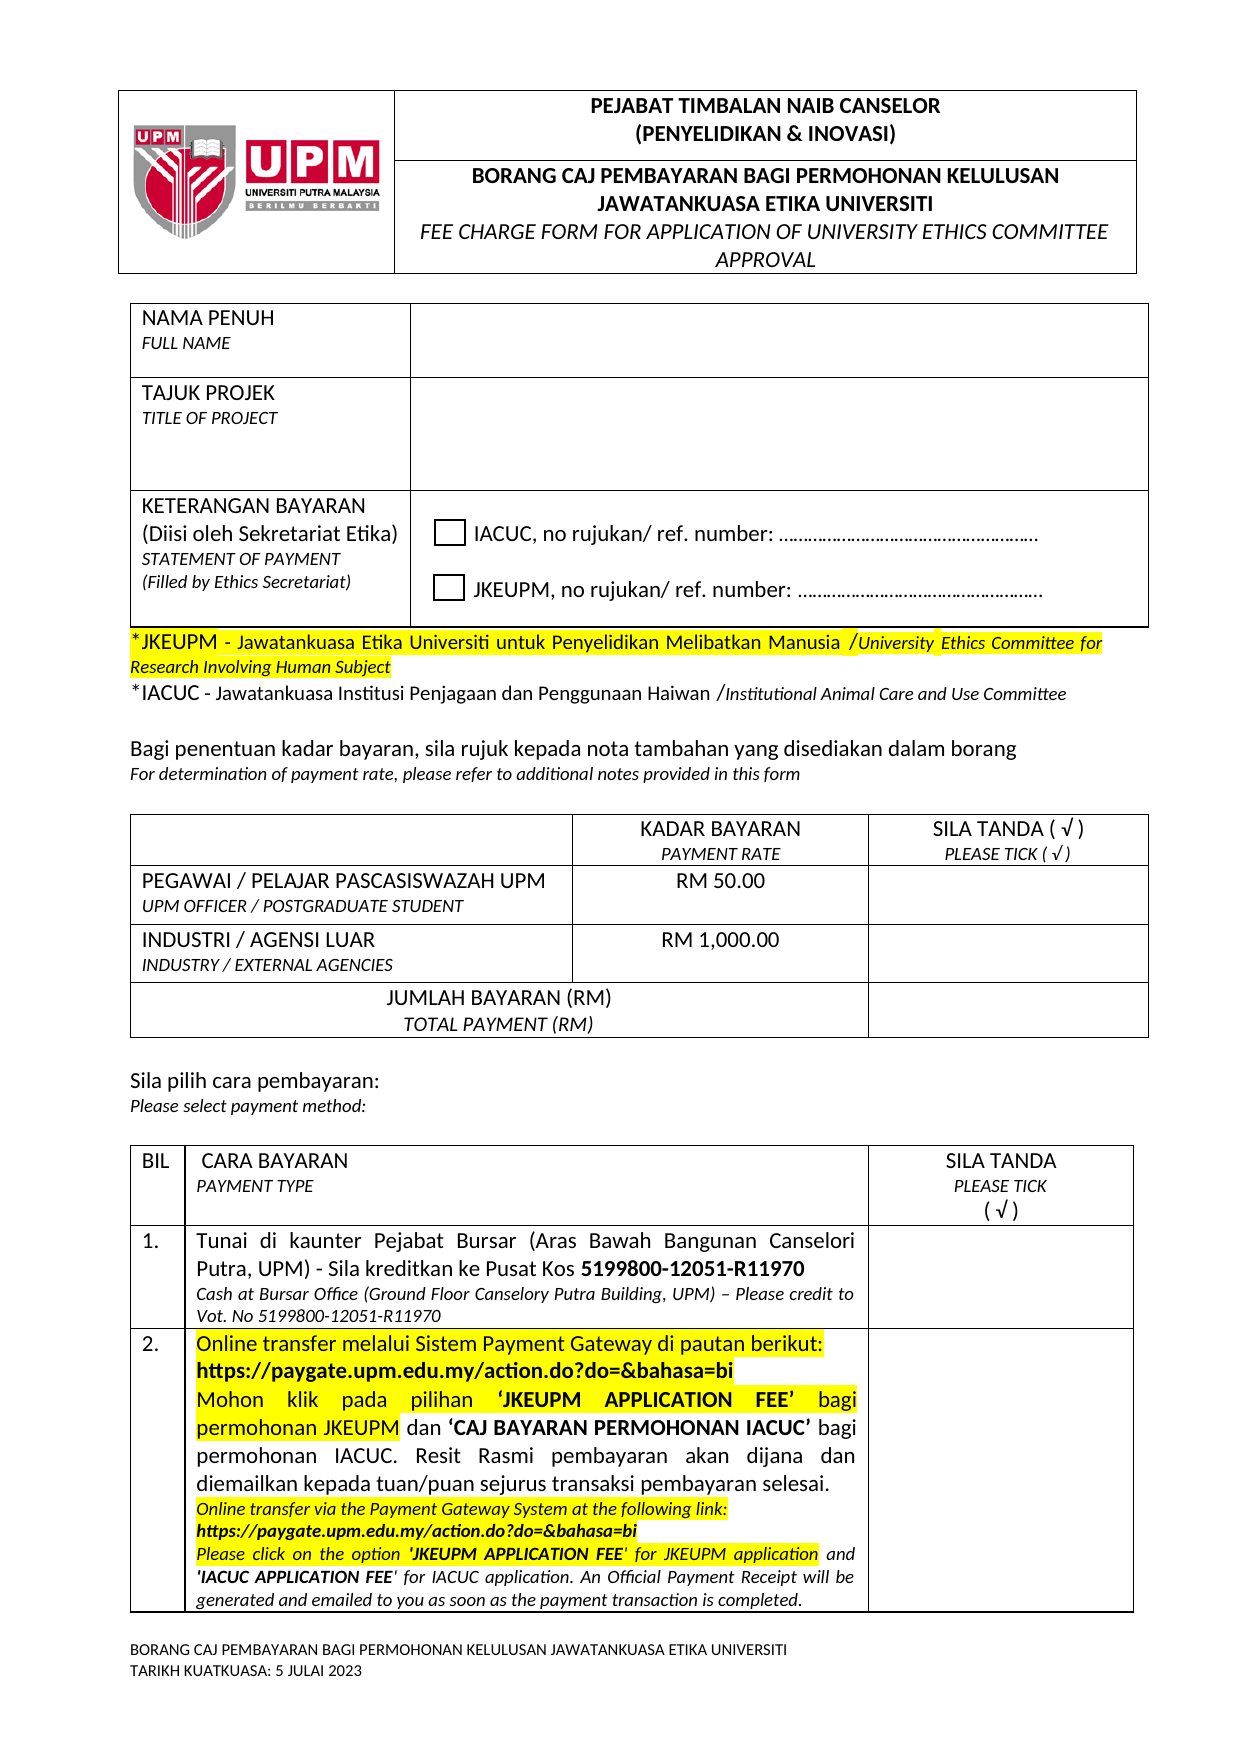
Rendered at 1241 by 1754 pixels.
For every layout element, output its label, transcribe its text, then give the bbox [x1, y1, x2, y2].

table_header [119, 91, 394, 273]
table_header NAMA PENUH FULL NAME [131, 304, 410, 377]
text Bagi penentuan kadar bayaran, sila rujuk kepada nota tambahan yang disediakan dalam borang [130, 734, 1104, 762]
table_cell Tunai di kaunter Pejabat Bursar (Aras Bawah Bangunan Canselori Putra, UPM) - Sila kreditkan ke Pusat Kos 5199800-12051-R11970 Cash at Bursar Office (Ground Floor Canselory Putra Building, UPM) – Please credit to Vot. No 5199800-12051-R11970 [186, 1226, 868, 1328]
table_cell KETERANGAN BAYARAN (Diisi oleh Sekretariat Etika) STATEMENT OF PAYMENT (Filled by Ethics Secretariat) [131, 491, 410, 626]
table_cell TAJUK PROJEK TITLE OF PROJECT [131, 378, 410, 490]
table_cell 1. [131, 1226, 184, 1328]
table_header [131, 815, 572, 865]
table_cell Online transfer melalui Sistem Payment Gateway di pautan berikut: https://paygate.upm.edu.my/action.do?do=&bahasa=bi Mohon klik pada pilihan ‘JKEUPM APPLICATION FEE’ bagi permohonan JKEUPM dan ‘CAJ BAYARAN PERMOHONAN IACUC’ bagi permohonan IACUC. Resit Rasmi pembayaran akan dijana dan diemailkan kepada tuan/puan sejurus transaksi pembayaran selesai. Online transfer via the Payment Gateway System at the following link: https://paygate.upm.edu.my/action.do?do=&bahasa=bi Please click on the option 'JKEUPM APPLICATION FEE' for JKEUPM application and 'IACUC APPLICATION FEE' for IACUC application. An Official Payment Receipt will be generated and emailed to you as soon as the payment transaction is completed. [186, 1329, 868, 1611]
table_cell IACUC, no rujukan/ ref. number: ……………………………………………… JKEUPM, no rujukan/ ref. number: …………………………………………… [411, 491, 1148, 626]
text *IACUC - Jawatankuasa Institusi Penjagaan dan Penggunaan Haiwan /Institutional Animal Care and Use Committee [130, 678, 1104, 706]
text Please select payment method: [130, 1094, 1104, 1117]
table_header [411, 304, 1148, 377]
table_cell 2. [131, 1329, 184, 1611]
table_cell [869, 866, 1148, 924]
table_cell [869, 925, 1148, 982]
table_cell [869, 1329, 1133, 1611]
table_cell RM 50.00 [573, 866, 868, 924]
table_header BIL [131, 1146, 184, 1225]
table_cell RM 1,000.00 [573, 925, 868, 982]
text For determination of payment rate, please refer to additional notes provided in this form [130, 762, 1104, 785]
table_cell INDUSTRI / AGENSI LUAR INDUSTRY / EXTERNAL AGENCIES [131, 925, 572, 982]
picture [129, 124, 383, 240]
table_cell [869, 983, 1148, 1037]
table_cell [411, 378, 1148, 490]
table_header SILA TANDA PLEASE TICK ( √ ) [869, 1146, 1133, 1225]
table_header KADAR BAYARAN PAYMENT RATE [573, 815, 868, 865]
text Sila pilih cara pembayaran: [130, 1066, 1104, 1094]
table_cell JUMLAH BAYARAN (RM) TOTAL PAYMENT (RM) [131, 983, 868, 1037]
table_cell PEGAWAI / PELAJAR PASCASISWAZAH UPM UPM OFFICER / POSTGRADUATE STUDENT [131, 866, 572, 924]
text *JKEUPM - Jawatankuasa Etika Universiti untuk Penyelidikan Melibatkan Manusia /University Ethics Committee for Research Involving Human Subject [218, 628, 1104, 678]
table_header PEJABAT TIMBALAN NAIB CANSELOR (PENYELIDIKAN & INOVASI) [395, 91, 1136, 160]
table_header CARA BAYARAN PAYMENT TYPE [186, 1146, 868, 1225]
table_header SILA TANDA ( √ ) PLEASE TICK ( √ ) [869, 815, 1148, 865]
table_cell BORANG CAJ PEMBAYARAN BAGI PERMOHONAN KELULUSAN JAWATANKUASA ETIKA UNIVERSITI FEE CHARGE FORM FOR APPLICATION OF UNIVERSITY ETHICS COMMITTEE APPROVAL [395, 161, 1136, 273]
table_cell [869, 1226, 1133, 1328]
